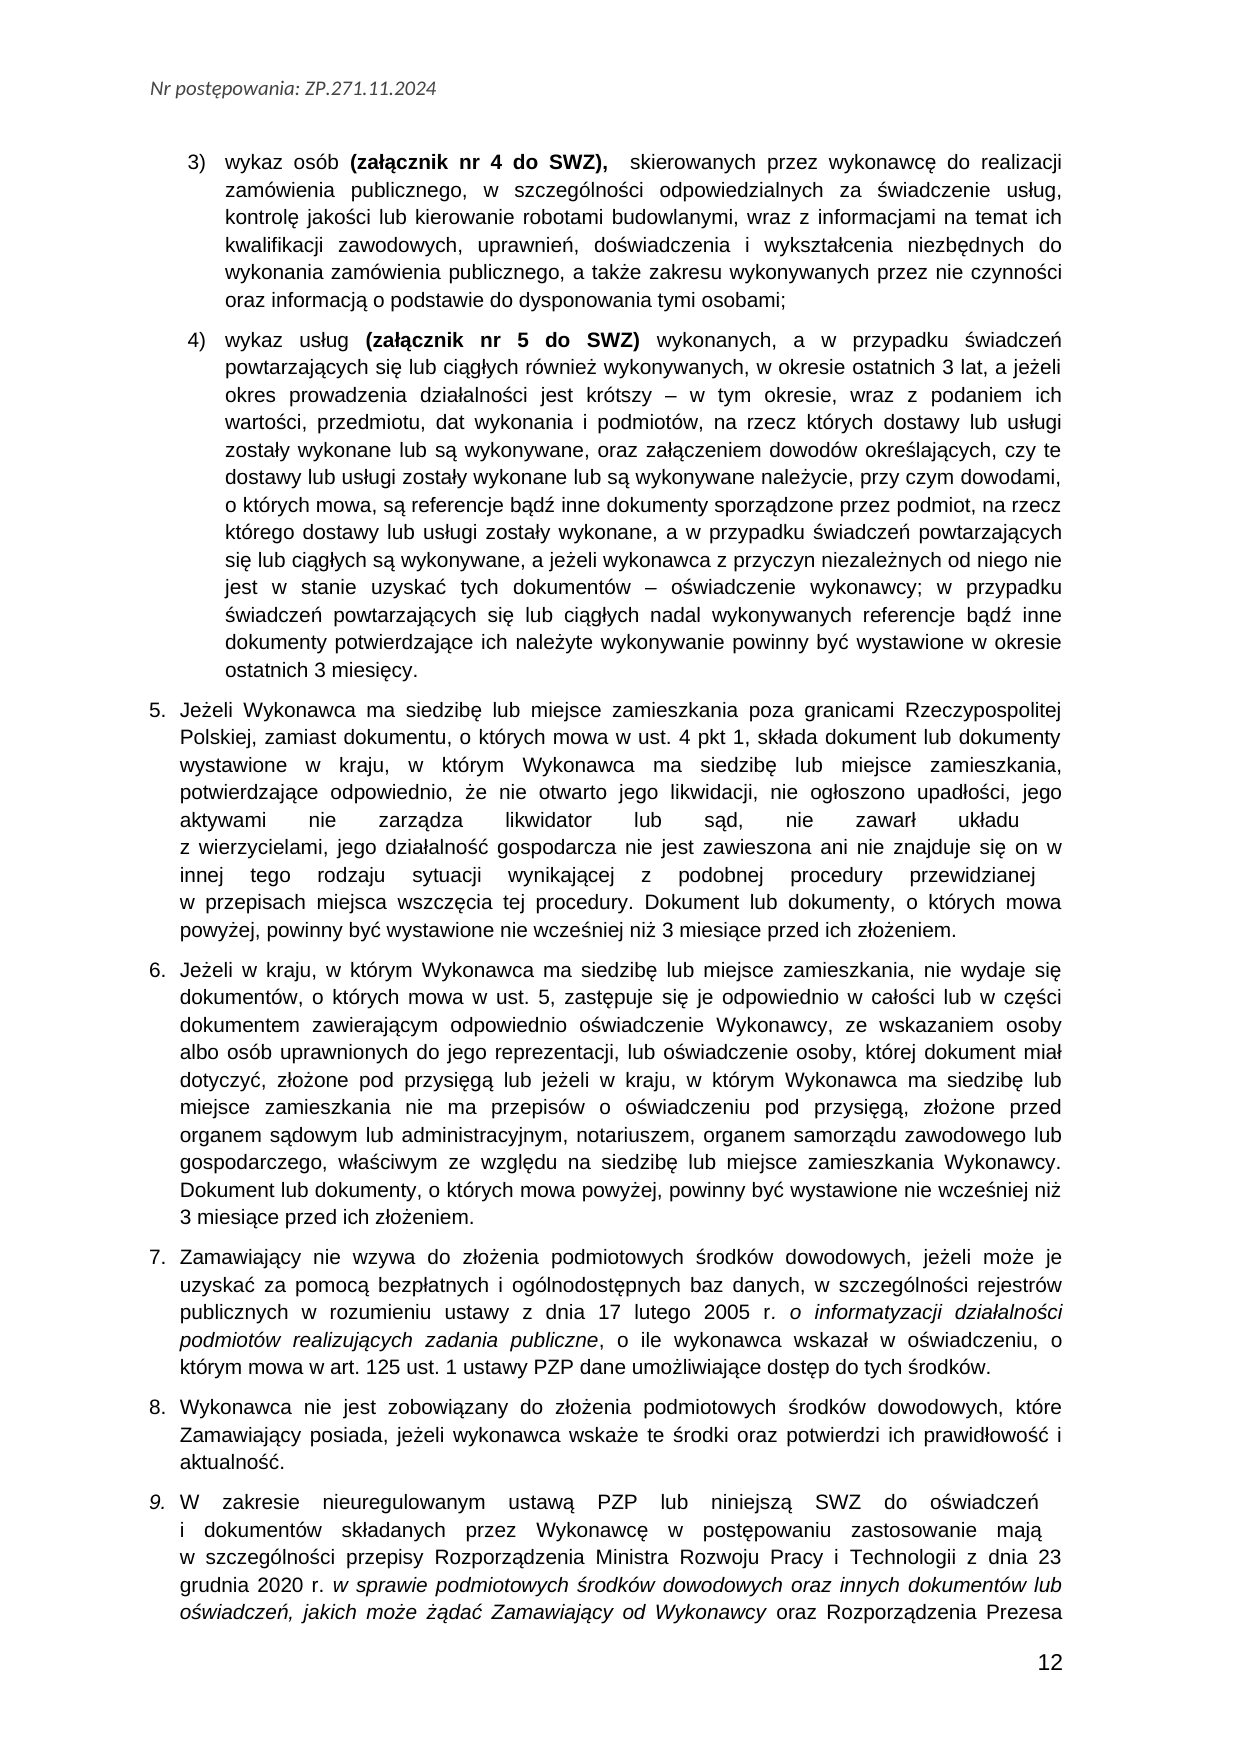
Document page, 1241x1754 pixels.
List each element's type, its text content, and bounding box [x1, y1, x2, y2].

list wykaz usług (załącznik nr 5 do SWZ) wykonanych, a w przypadku świadczeń powtarzających się lub ciągłych również wykonywanych, w okresie ostatnich 3 lat, a jeżeli okres prowadzenia działalności jest krótszy – w tym okresie, wraz z podaniem ich wartości, przedmiotu, dat wykonania i podmiotów, na rzecz których dostawy lub usługi zostały wykonane lub są wykonywane, oraz załączeniem dowodów określających, czy te dostawy lub usługi zostały wykonane lub są wykonywane należycie, przy czym dowodami, o których mowa, są referencje bądź inne dokumenty sporządzone przez podmiot, na rzecz którego dostawy lub usługi zostały wykonane, a w przypadku świadczeń powtarzających się lub ciągłych są wykonywane, a jeżeli wykonawca z przyczyn niezależnych od niego nie jest w stanie uzyskać tych dokumentów – oświadczenie wykonawcy; w przypadku świadczeń powtarzających się lub ciągłych nadal wykonywanych referencje bądź inne dokumenty potwierdzające ich należyte wykonywanie powinny być wystawione w okresie ostatnich 3 miesięcy. [187, 327, 1063, 681]
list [149, 1490, 1063, 1624]
list Wykonawca nie jest zobowiązany do złożenia podmiotowych środków dowodowych, które Zamawiający posiada, jeżeli wykonawca wskaże te środki oraz potwierdzi ich prawidłowość i aktualność. [149, 1395, 1063, 1474]
list Jeżeli Wykonawca ma siedzibę lub miejsce zamieszkania poza granicami Rzeczypospolitej Polskiej, zamiast dokumentu, o których mowa w ust. 4 pkt 1, składa dokument lub dokumenty wystawione w kraju, w którym Wykonawca ma siedzibę lub miejsce zamieszkania, potwierdzające odpowiednio, że nie otwarto jego likwidacji, nie ogłoszono upadłości, jego aktywami nie zarządza likwidator lub sąd, nie zawarł układu z wierzycielami, jego działalność gospodarcza nie jest zawieszona ani nie znajduje się on w innej tego rodzaju sytuacji wynikającej z podobnej procedury przewidzianej w przepisach miejsca wszczęcia tej procedury. Dokument lub dokumenty, o których mowa powyżej, powinny być wystawione nie wcześniej niż 3 miesiące przed ich złożeniem. [149, 697, 1063, 941]
list wykaz osób (załącznik nr 4 do SWZ), skierowanych przez wykonawcę do realizacji zamówienia publicznego, w szczególności odpowiedzialnych za świadczenie usług, kontrolę jakości lub kierowanie robotami budowlanymi, wraz z informacjami na temat ich kwalifikacji zawodowych, uprawnień, doświadczenia i wykształcenia niezbędnych do wykonania zamówienia publicznego, a także zakresu wykonywanych przez nie czynności oraz informacją o podstawie do dysponowania tymi osobami; [187, 150, 1063, 311]
list Jeżeli w kraju, w którym Wykonawca ma siedzibę lub miejsce zamieszkania, nie wydaje się dokumentów, o których mowa w ust. 5, zastępuje się je odpowiednio w całości lub w części dokumentem zawierającym odpowiednio oświadczenie Wykonawcy, ze wskazaniem osoby albo osób uprawnionych do jego reprezentacji, lub oświadczenie osoby, której dokument miał dotyczyć, złożone pod przysięgą lub jeżeli w kraju, w którym Wykonawca ma siedzibę lub miejsce zamieszkania nie ma przepisów o oświadczeniu pod przysięgą, złożone przed organem sądowym lub administracyjnym, notariuszem, organem samorządu zawodowego lub gospodarczego, właściwym ze względu na siedzibę lub miejsce zamieszkania Wykonawcy. Dokument lub dokumenty, o których mowa powyżej, powinny być wystawione nie wcześniej niż 3 miesiące przed ich złożeniem. [149, 957, 1063, 1229]
list Zamawiający nie wzywa do złożenia podmiotowych środków dowodowych, jeżeli może je uzyskać za pomocą bezpłatnych i ogólnodostępnych baz danych, w szczególności rejestrów publicznych w rozumieniu ustawy z dnia 17 lutego 2005 r. o informatyzacji działalności podmiotów realizujących zadania publiczne, o ile wykonawca wskazał w oświadczeniu, o którym mowa w art. 125 ust. 1 ustawy PZP dane umożliwiające dostęp do tych środków. [149, 1245, 1063, 1379]
